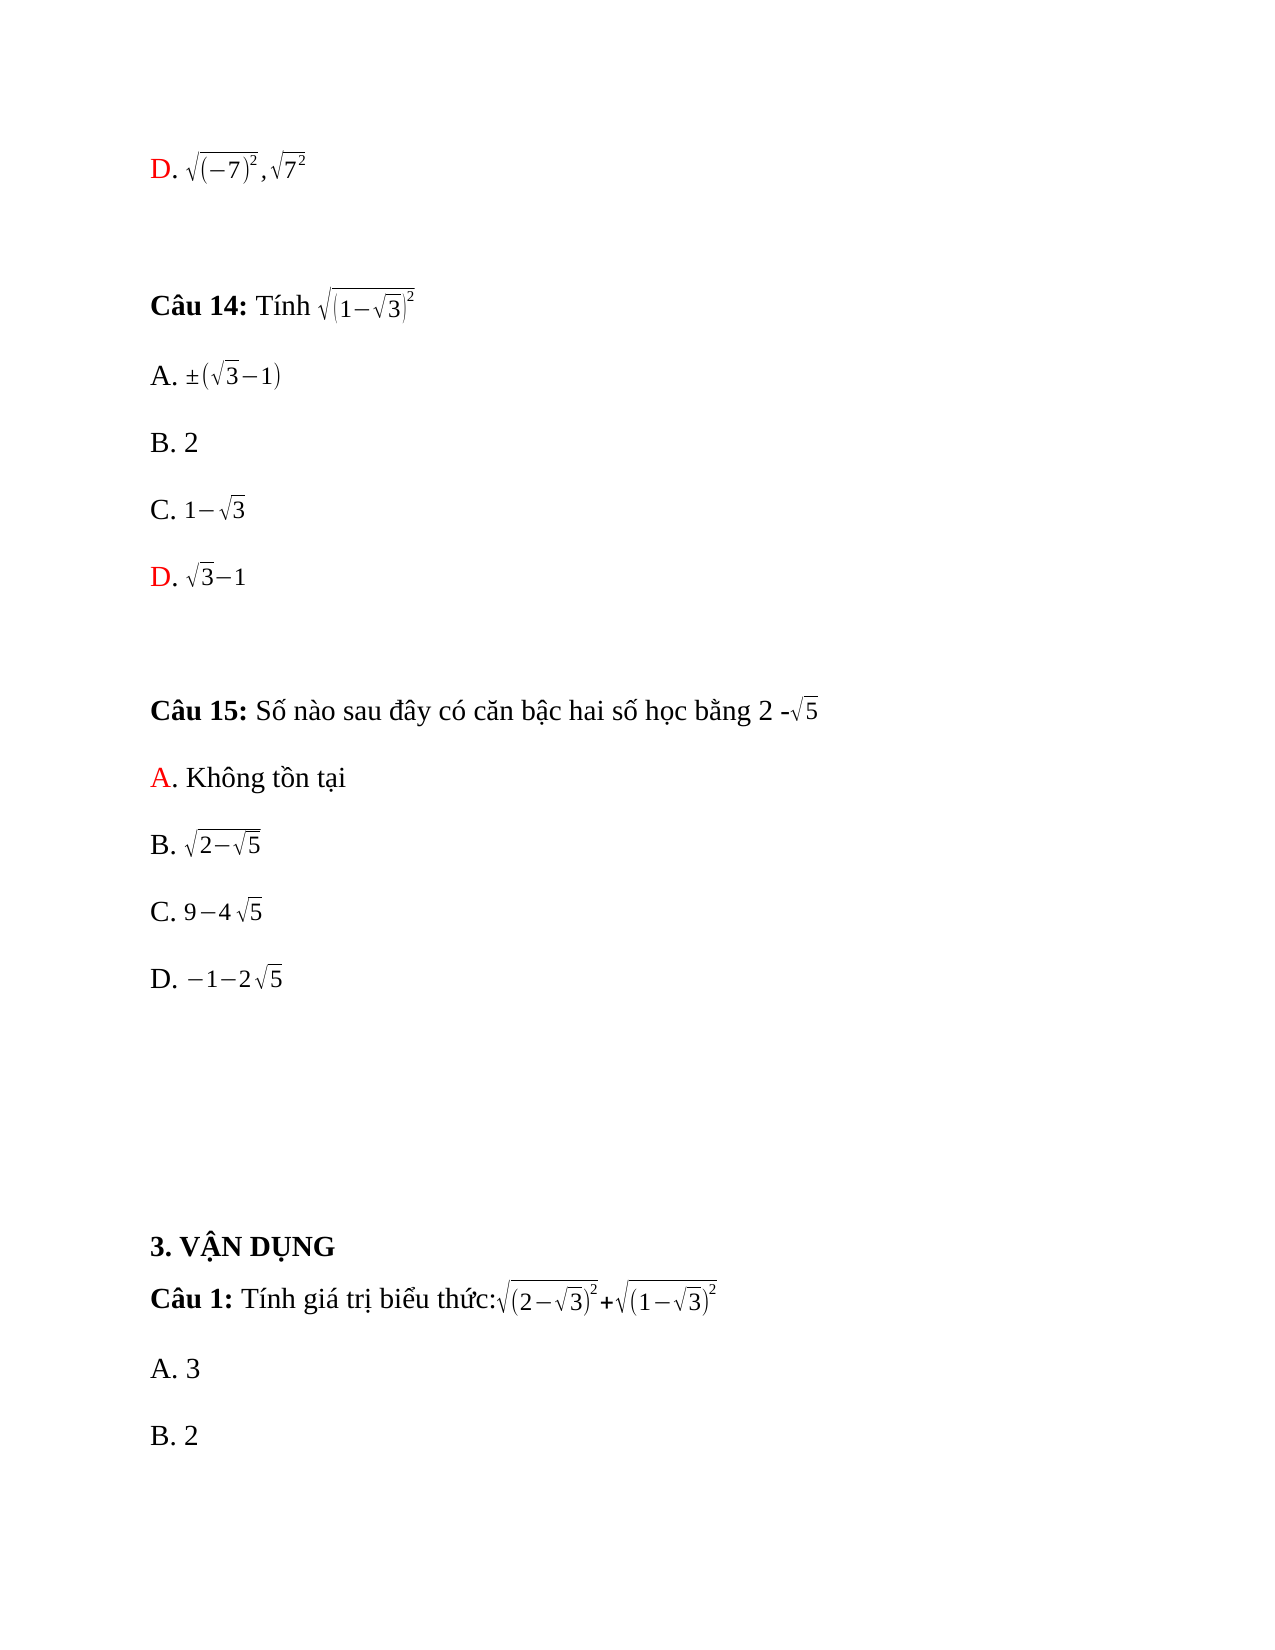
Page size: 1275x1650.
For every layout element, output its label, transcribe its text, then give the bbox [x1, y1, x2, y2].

text B. 2 [150, 1418, 1125, 1451]
text D. [150, 961, 1125, 994]
text D. [150, 559, 1125, 592]
text Câu 14: Tính [150, 286, 1125, 324]
text B. [150, 827, 1125, 860]
subtitle 3. VẬN DỤNG [150, 1229, 1125, 1262]
text C. [150, 894, 1125, 927]
text Câu 1: Tính giá trị biểu thức: [150, 1279, 1125, 1317]
text A. 3 [150, 1351, 1125, 1384]
text D. [150, 150, 1125, 186]
text A. Không tồn tại [150, 760, 1125, 793]
text Câu 15: Số nào sau đây có căn bậc hai số học bằng 2 - [150, 693, 1125, 726]
text B. 2 [150, 425, 1125, 458]
text A. [150, 358, 1125, 391]
text C. [150, 492, 1125, 525]
